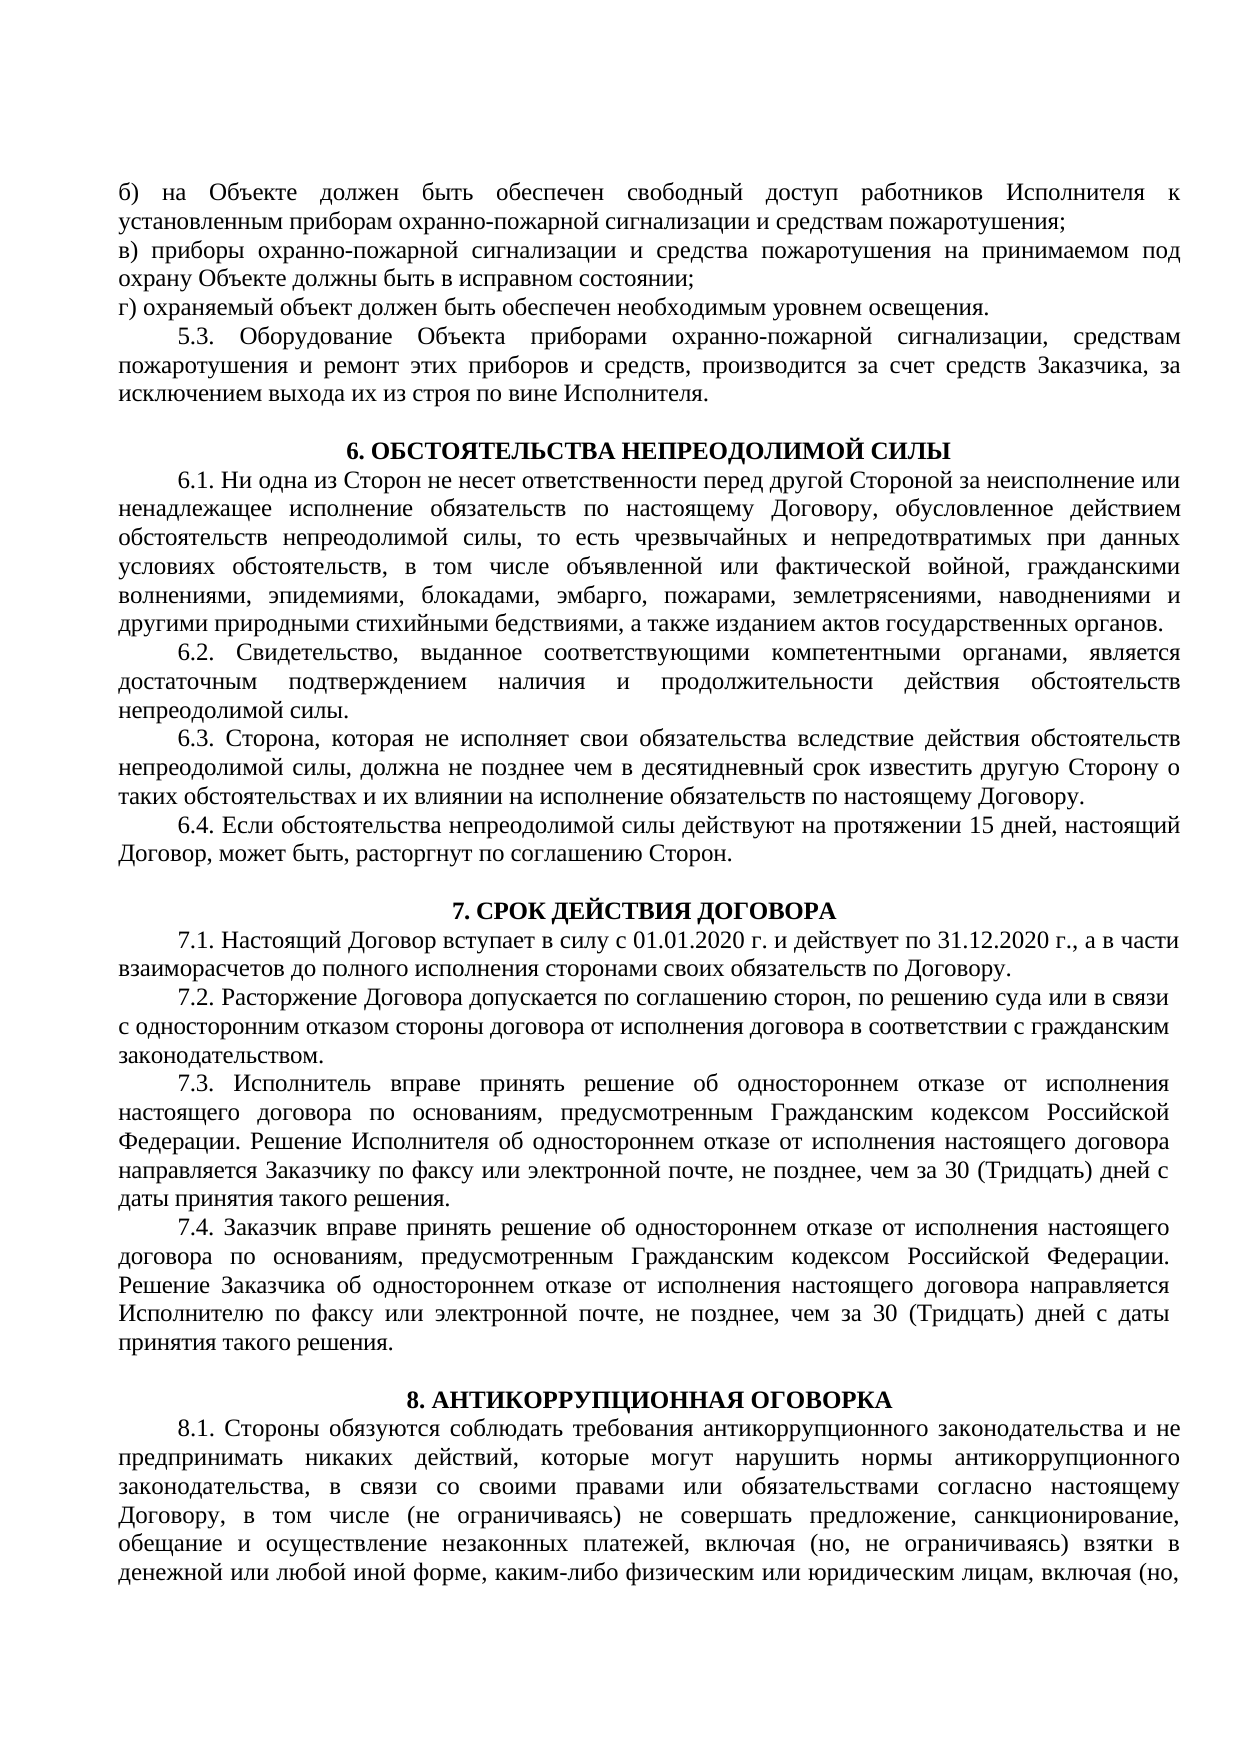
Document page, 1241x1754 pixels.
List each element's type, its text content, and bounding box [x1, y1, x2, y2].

text 8. АНТИКОРРУПЦИОННАЯ ОГОВОРКА [118, 1385, 1181, 1413]
text 5.3. Оборудование Объекта приборами охранно-пожарной сигнализации, средствам пожаротушения и ремонт этих приборов и средств, производится за счет средств Заказчика, за исключением выхода их из строя по вине Исполнителя. [118, 321, 1181, 407]
text 6.1. Ни одна из Сторон не несет ответственности перед другой Стороной за неисполнение или ненадлежащее исполнение обязательств по настоящему Договору, обусловленное действием обстоятельств непреодолимой силы, то есть чрезвычайных и непредотвратимых при данных условиях обстоятельств, в том числе объявленной или фактической войной, гражданскими волнениями, эпидемиями, блокадами, эмбарго, пожарами, землетрясениями, наводнениями и другими природными стихийными бедствиями, а также изданием актов государственных органов. [118, 465, 1181, 637]
text б) на Объекте должен быть обеспечен свободный доступ работников Исполнителя к установленным приборам охранно-пожарной сигнализации и средствам пожаротушения; [118, 177, 1181, 235]
text 7.2. Расторжение Договора допускается по соглашению сторон, по решению суда или в связи с односторонним отказом стороны договора от исполнения договора в соответствии с гражданским законодательством. [118, 982, 1170, 1068]
text 7.3. Исполнитель вправе принять решение об одностороннем отказе от исполнения настоящего договора по основаниям, предусмотренным Гражданским кодексом Российской Федерации. Решение Исполнителя об одностороннем отказе от исполнения настоящего договора направляется Заказчику по факсу или электронной почте, не позднее, чем за 30 (Тридцать) дней с даты принятия такого решения. [118, 1068, 1170, 1212]
text 6.4. Если обстоятельства непреодолимой силы действуют на протяжении 15 дней, настоящий Договор, может быть, расторгнут по соглашению Сторон. [118, 810, 1181, 867]
text 7. СРОК ДЕЙСТВИЯ ДОГОВОРА [118, 896, 1171, 925]
text в) приборы охранно-пожарной сигнализации и средства пожаротушения на принимаемом под охрану Объекте должны быть в исправном состоянии; [118, 235, 1181, 292]
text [118, 1413, 1181, 1586]
text 6. ОБСТОЯТЕЛЬСТВА НЕПРЕОДОЛИМОЙ СИЛЫ [118, 436, 1179, 465]
text 6.3. Сторона, которая не исполняет свои обязательства вследствие действия обстоятельств непреодолимой силы, должна не позднее чем в десятидневный срок известить другую Сторону о таких обстоятельствах и их влиянии на исполнение обязательств по настоящему Договору. [118, 723, 1181, 810]
text 6.2. Свидетельство, выданное соответствующими компетентными органами, является достаточным подтверждением наличия и продолжительности действия обстоятельств непреодолимой силы. [118, 637, 1181, 723]
text 7.1. Настоящий Договор вступает в силу с 01.01.2020 г. и действует по 31.12.2020 г., а в части взаиморасчетов до полного исполнения сторонами своих обязательств по Договору. [118, 925, 1181, 982]
text 7.4. Заказчик вправе принять решение об одностороннем отказе от исполнения настоящего договора по основаниям, предусмотренным Гражданским кодексом Российской Федерации. Решение Заказчика об одностороннем отказе от исполнения настоящего договора направляется Исполнителю по факсу или электронной почте, не позднее, чем за 30 (Тридцать) дней с даты принятия такого решения. [118, 1212, 1170, 1356]
text г) охраняемый объект должен быть обеспечен необходимым уровнем освещения. [118, 292, 1181, 321]
